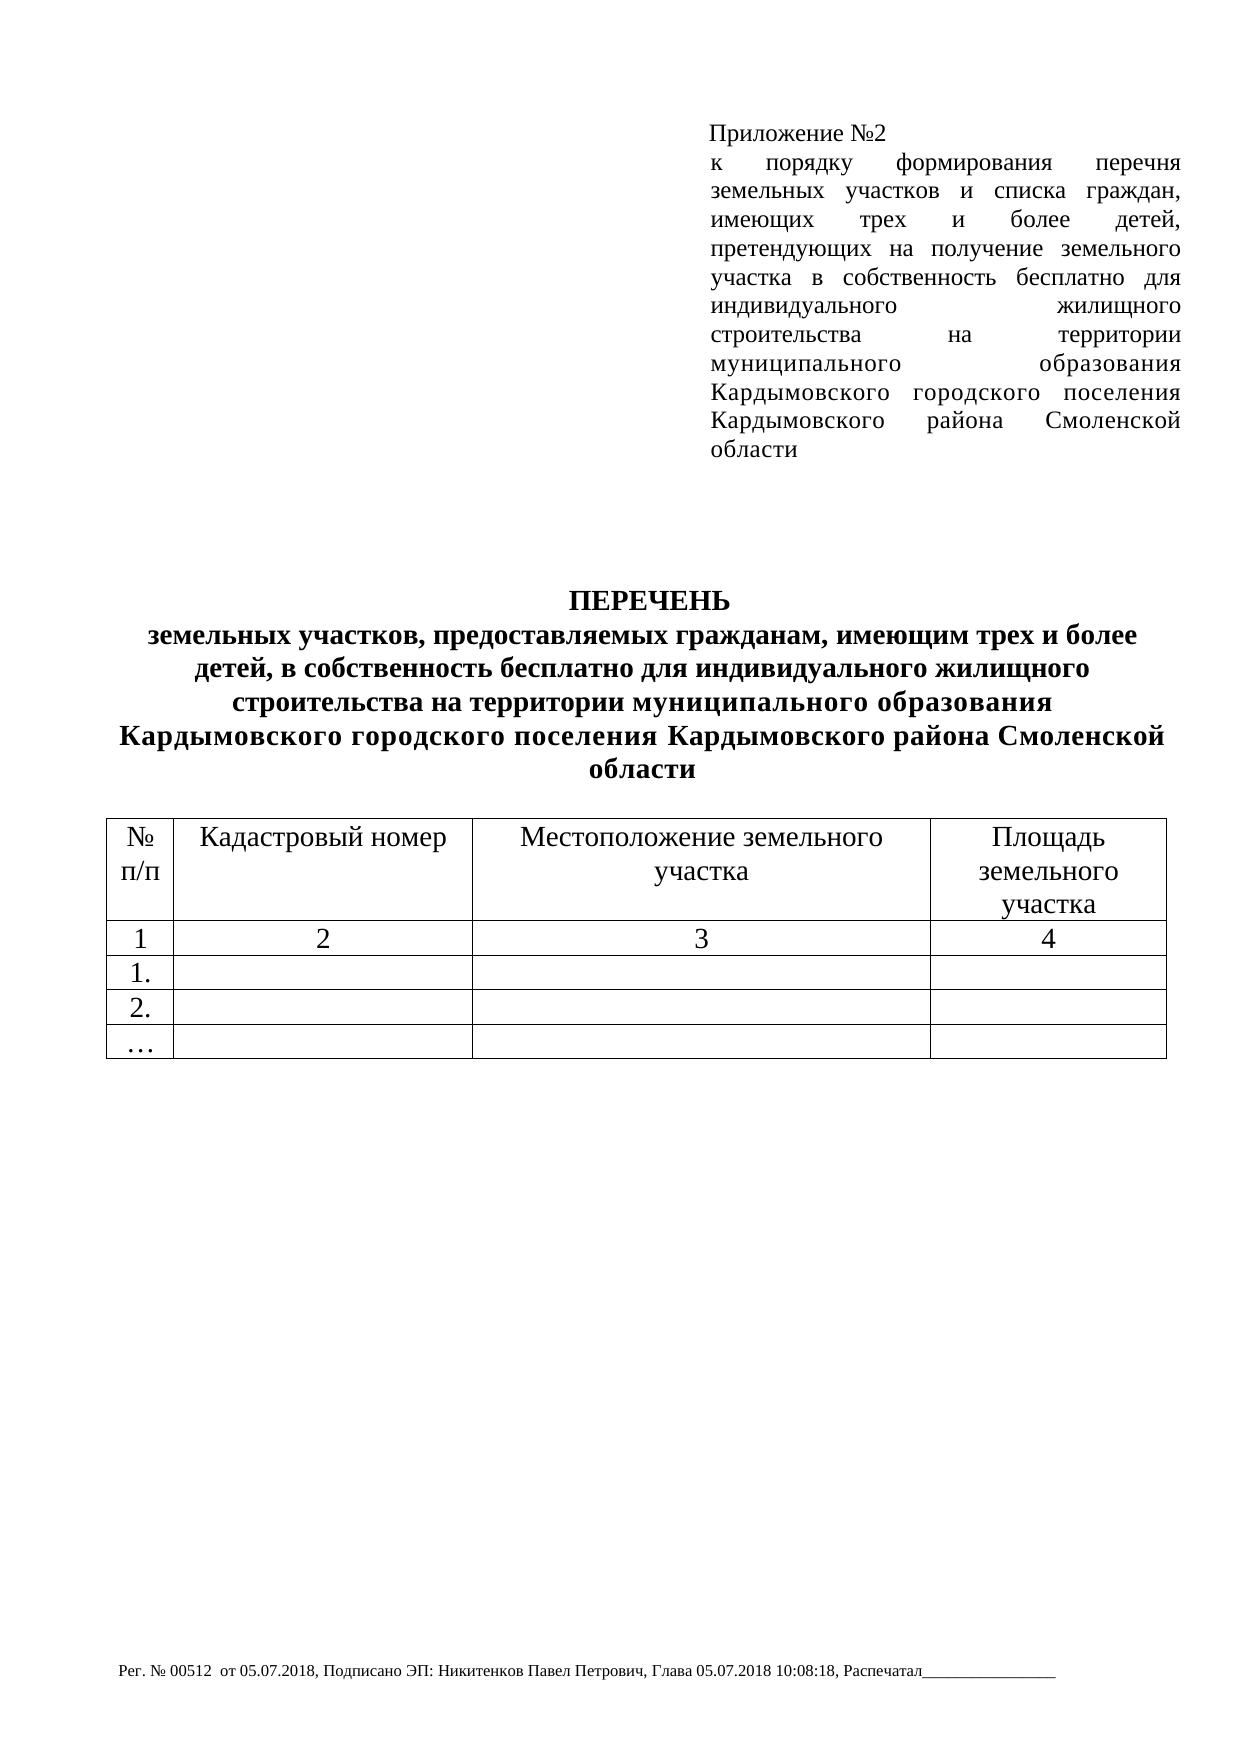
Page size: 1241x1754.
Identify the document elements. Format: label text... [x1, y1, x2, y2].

table_cell 1. [107, 956, 173, 989]
table_cell [931, 1025, 1166, 1058]
table_header Кадастровый номер [174, 819, 472, 920]
table_cell [473, 990, 930, 1024]
table_cell 3 [473, 921, 930, 954]
table_cell [931, 956, 1166, 989]
text ПЕРЕЧЕНЬ [118, 583, 1181, 617]
table_cell [174, 1025, 472, 1058]
table_cell [473, 1025, 930, 1058]
table_cell [931, 990, 1166, 1024]
text Приложение №2 [709, 118, 1181, 147]
table_cell 2 [174, 921, 472, 954]
table_cell … [107, 1025, 173, 1058]
table_header Местоположение земельного участка [473, 819, 930, 920]
table_cell 2. [107, 990, 173, 1024]
text земельных участков, предоставляемых гражданам, имеющим трех и более детей, в собственность бесплатно для индивидуального жилищного строительства на территории муниципального образования Кардымовского городского поселения Кардымовского района Смоленской области [118, 617, 1167, 785]
table_cell 4 [931, 921, 1166, 954]
text к порядку формирования перечня земельных участков и списка граждан, имеющих трех и более детей, претендующих на получение земельного участка в собственность бесплатно для индивидуального жилищного строительства на территории муниципального образования Кардымовского городского поселения Кардымовского района Смоленской области [710, 147, 1181, 463]
table_cell [174, 956, 472, 989]
table_header № п/п [107, 819, 173, 920]
table_cell 1 [107, 921, 173, 954]
table_header Площадь земельного участка [931, 819, 1166, 920]
table_cell [473, 956, 930, 989]
table_cell [174, 990, 472, 1024]
